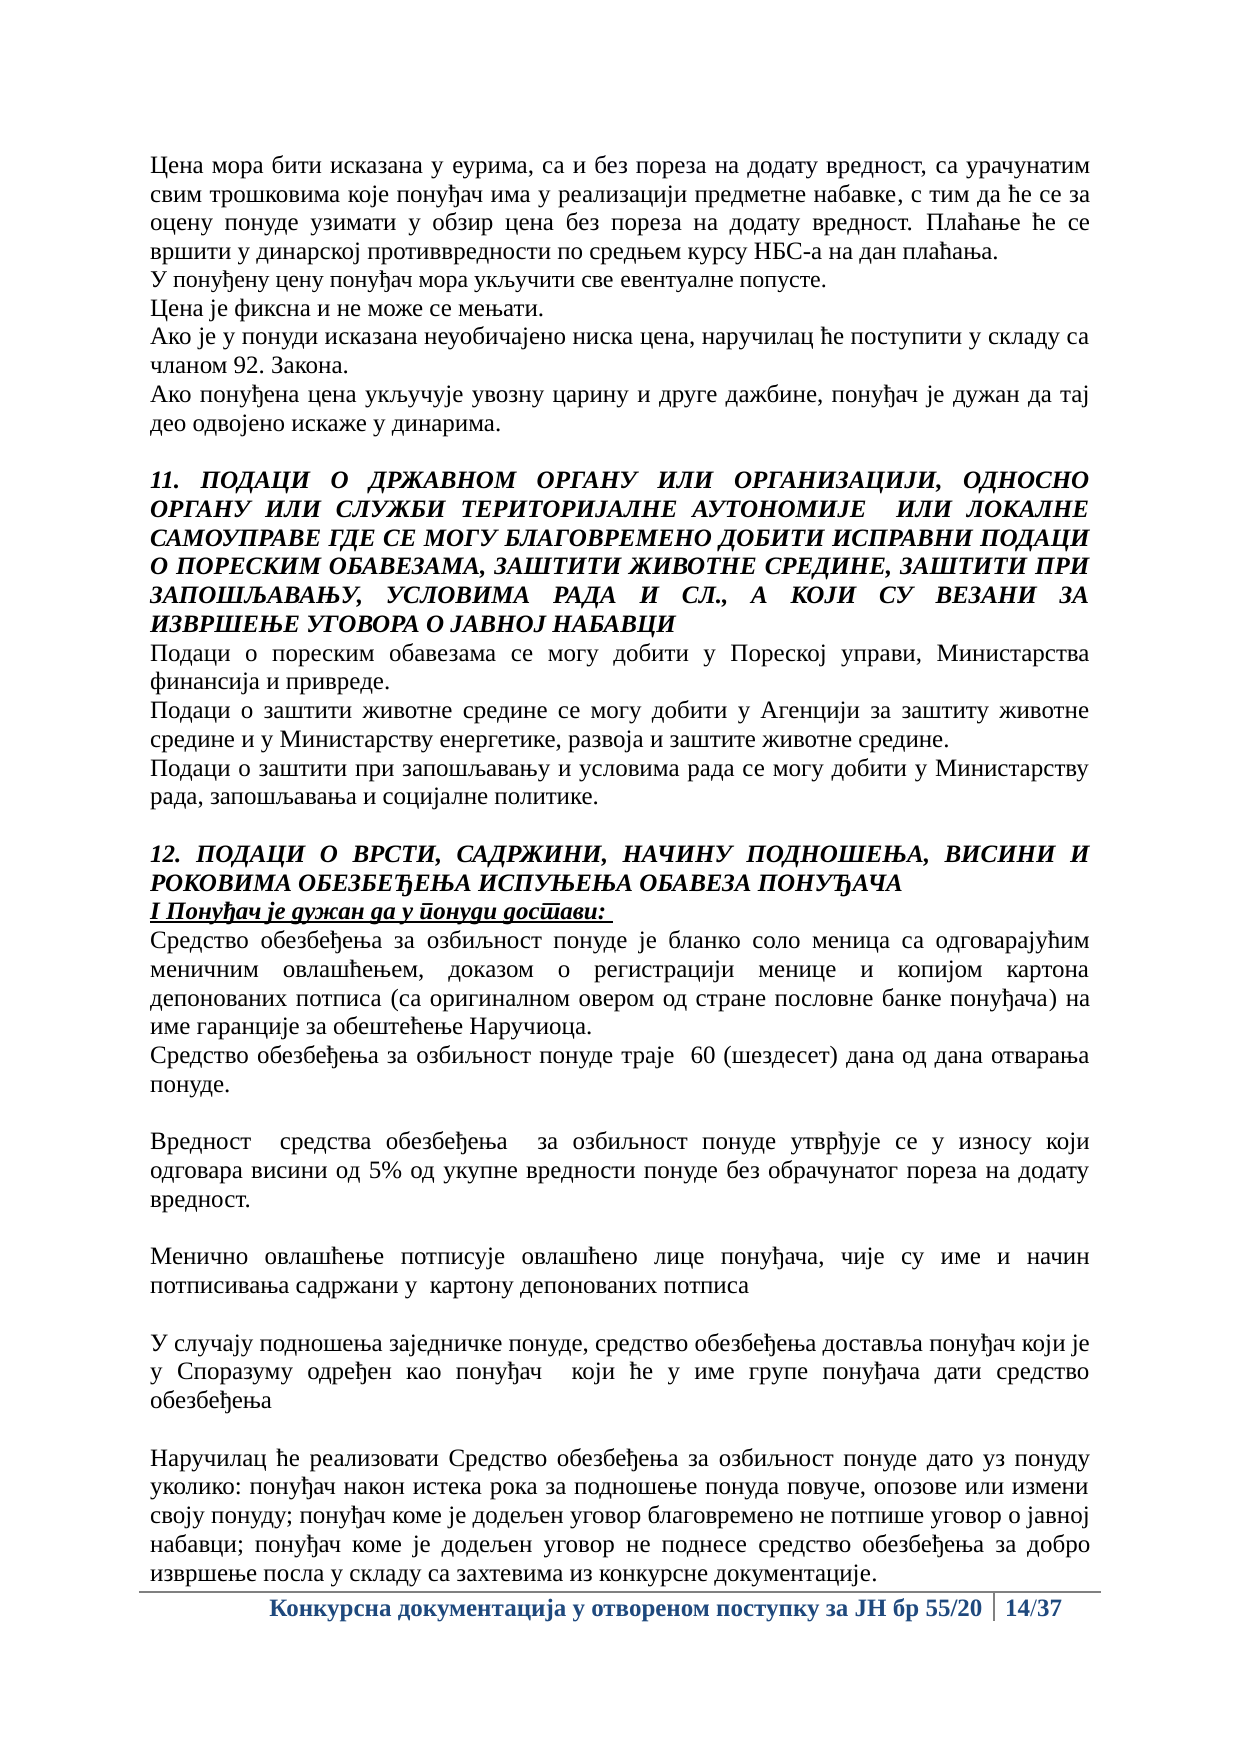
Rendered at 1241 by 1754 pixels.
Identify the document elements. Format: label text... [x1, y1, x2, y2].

text 11. ПОДАЦИ О ДРЖАВНОМ ОРГАНУ ИЛИ ОРГАНИЗАЦИЈИ, ОДНОСНО ОРГАНУ ИЛИ СЛУЖБИ ТЕРИТОРИЈАЛНЕ АУТОНОМИЈЕ ИЛИ ЛОКАЛНЕ САМОУПРАВЕ ГДЕ СЕ МОГУ БЛАГОВРЕМЕНО ДОБИТИ ИСПРАВНИ ПОДАЦИ О ПОРЕСКИМ ОБАВЕЗАМА, ЗАШТИТИ ЖИВОТНЕ СРЕДИНЕ, ЗАШТИТИ ПРИ ЗАПОШЉАВАЊУ, УСЛОВИМА РАДА И СЛ., А КОЈИ СУ ВЕЗАНИ ЗА ИЗВРШЕЊЕ УГОВОРА О ЈАВНОЈ НАБАВЦИ [150, 465, 1090, 638]
text У понуђену цену понуђач мора укључити све евентуалне попусте. [150, 265, 1090, 293]
text У случају подношења заједничке понуде, средство обезбеђења доставља понуђач који је у Споразуму одређен као понуђач који ће у име групе понуђача дати средство обезбеђења [150, 1328, 1090, 1414]
text Подаци о заштити животне средине се могу добити у Агенцији за заштиту животне средине и у Министарству енергетике, развоја и заштите животне средине. [150, 695, 1090, 753]
text Средство обезбеђења за озбиљност понуде траје 60 (шездесет) дана од дана отварања понуде. [150, 1040, 1090, 1098]
text Подаци о заштити при запошљавању и условима рада се могу добити у Министарству рада, запошљавања и социјалне политике. [150, 753, 1090, 810]
text 12. ПОДАЦИ О ВРСТИ, САДРЖИНИ, НАЧИНУ ПОДНОШЕЊА, ВИСИНИ И РОКОВИМА ОБЕЗБЕЂЕЊА ИСПУЊЕЊА ОБАВЕЗА ПОНУЂАЧА [150, 839, 1090, 896]
text Ако понуђена цена укључује увозну царину и друге дажбине, понуђач је дужан да тај део одвојено искаже у динарима. [150, 379, 1090, 436]
text Цена је фиксна и не може се мењати. [150, 293, 1090, 321]
text Средство обезбеђења за озбиљност понуде је бланко соло меница са одговарајућим меничним овлашћењем, доказом о регистрацији менице и копијом картона депонованих потписа (са оригиналном овером од стране пословне банке понуђача) на име гаранције за обештећење Наручиоца. [150, 925, 1090, 1040]
text Менично овлашћење потписује овлашћено лице понуђача, чије су име и начин потписивања садржани у картону депонованих потписа [150, 1241, 1090, 1299]
text Вредност средства обезбеђења за озбиљност понуде утврђује се у износу који одговара висини од 5% од укупне вредности понуде без обрачунатог пореза на додату вредност. [150, 1126, 1090, 1213]
text Ако је у понуди исказана неуобичајено ниска цена, наручилац ће поступити у складу са чланом 92. Закона. [150, 321, 1090, 379]
text I Понуђач је дужан да у понуди достави: [150, 896, 1090, 925]
text Подаци о пореским обавезама се могу добити у Пореској управи, Министарства финансија и привреде. [150, 638, 1090, 695]
text Наручилац ће реализовати Средство обезбеђења за озбиљност понуде дато уз понуду уколико: понуђач након истека рока за подношење понуда повуче, опозове или измени своју понуду; понуђач коме је додељен уговор благовремено не потпише уговор о јавној набавци; понуђач коме је додељен уговор не поднесе средство обезбеђења за добро извршење посла у складу са захтевима из конкурсне документације. [150, 1443, 1090, 1586]
text Цена мора бити исказана у еурима, са и без пореза на додату вредност, са урачунатим свим трошковима које понуђач има у реализацији предметне набавке, с тим да ће се за оцену понуде узимати у обзир цена без пореза на додату вредност. Плаћање ће се вршити у динaрcкој противвредности по средњем курсу НБС-а на дан плаћања. [150, 150, 1090, 265]
